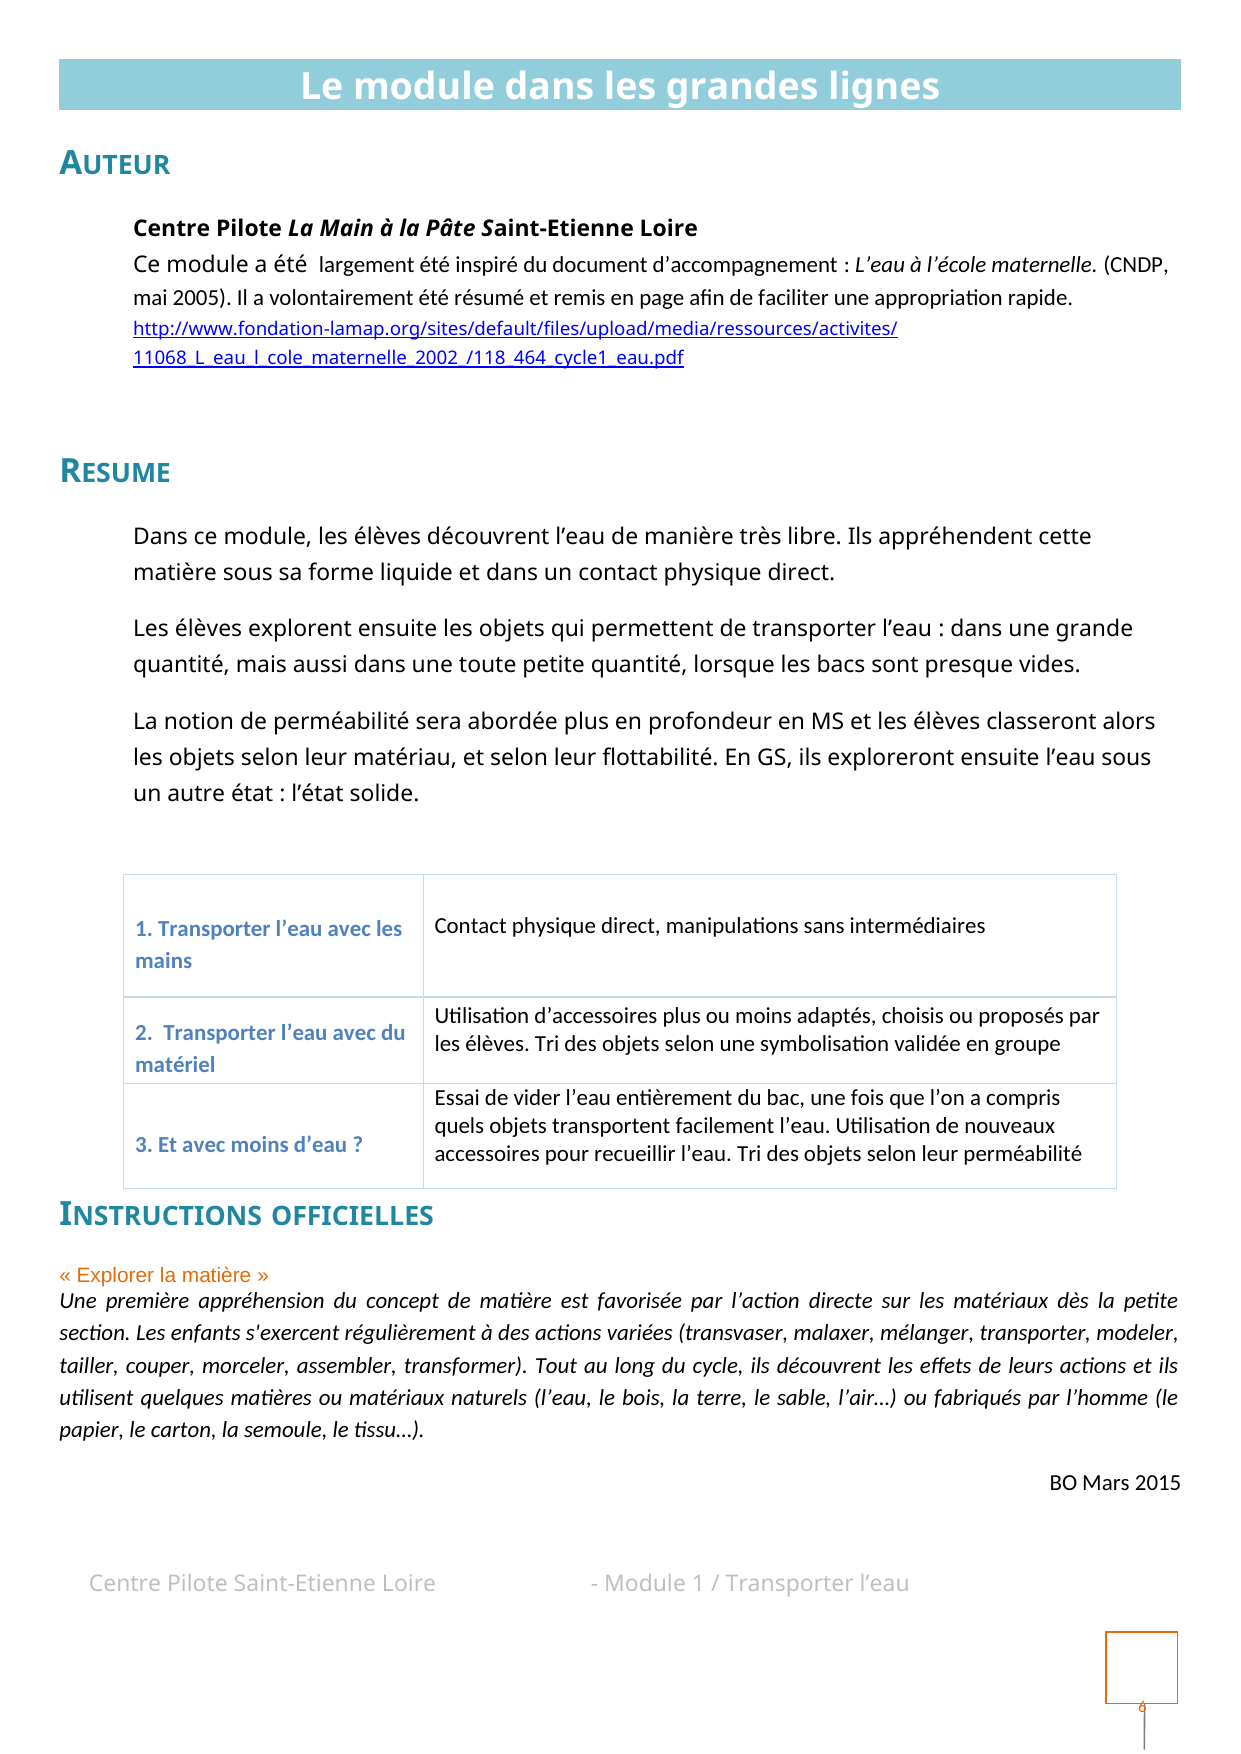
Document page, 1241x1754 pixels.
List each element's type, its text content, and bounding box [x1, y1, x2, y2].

table_cell 3. Et avec moins d’eau ? [124, 1084, 423, 1188]
text Instructions officielles [59, 1037, 1181, 1235]
text « Explorer la matière » [59, 1262, 1181, 1286]
text Les élèves explorent ensuite les objets qui permettent de transporter l’eau : dans une grande quantité, mais aussi dans une toute petite quantité, lorsque les bacs sont presque vides. [133, 612, 1181, 679]
table_cell 2. Transporter l’eau avec du matériel [124, 998, 423, 1082]
text BO Mars 2015 [59, 1468, 1181, 1496]
text Auteur [59, 138, 1181, 184]
text Une première appréhension du concept de matière est favorisée par l’action directe sur les matériaux dès la petite section. Les enfants s'exercent régulièrement à des actions variées (transvaser, malaxer, mélanger, transporter, modeler, tailler, couper, morceler, assembler, transformer). Tout au long du cycle, ils découvrent les effets de leurs actions et ils utilisent quelques matières ou matériaux naturels (l’eau, le bois, la terre, le sable, l’air…) ou fabriqués par l’homme (le papier, le carton, la semoule, le tissu…). [59, 1286, 1181, 1443]
text Le module dans les grandes lignes [59, 59, 1181, 110]
text Centre Pilote La Main à la Pâte Saint-Etienne Loire [133, 212, 1181, 243]
text Dans ce module, les élèves découvrent l’eau de manière très libre. Ils appréhendent cette matière sous sa forme liquide et dans un contact physique direct. [133, 520, 1181, 587]
text Ce module a été largement été inspiré du document d’accompagnement : L’eau à l’école maternelle. (CNDP, mai 2005). Il a volontairement été résumé et remis en page afin de faciliter une appropriation rapide. [133, 247, 1181, 311]
text Resume [59, 447, 1181, 492]
text La notion de perméabilité sera abordée plus en profondeur en MS et les élèves classeront alors les objets selon leur matériau, et selon leur flottabilité. En GS, ils exploreront ensuite l’eau sous un autre état : l’état solide. [133, 705, 1181, 808]
text http://www.fondation-lamap.org/sites/default/files/upload/media/ressources/activites/11068_L_eau_l_cole_maternelle_2002_/118_464_cycle1_eau.pdf [133, 315, 1181, 370]
table_cell Utilisation d’accessoires plus ou moins adaptés, choisis ou proposés par les élèves. Tri des objets selon une symbolisation validée en groupe [424, 998, 1116, 1082]
table_header 1. Transporter l’eau avec les mains [124, 875, 423, 996]
table_header Contact physique direct, manipulations sans intermédiaires [424, 875, 1116, 996]
table_cell Essai de vider l’eau entièrement du bac, une fois que l’on a compris quels objets transportent facilement l’eau. Utilisation de nouveaux accessoires pour recueillir l’eau. Tri des objets selon leur perméabilité [424, 1084, 1116, 1188]
